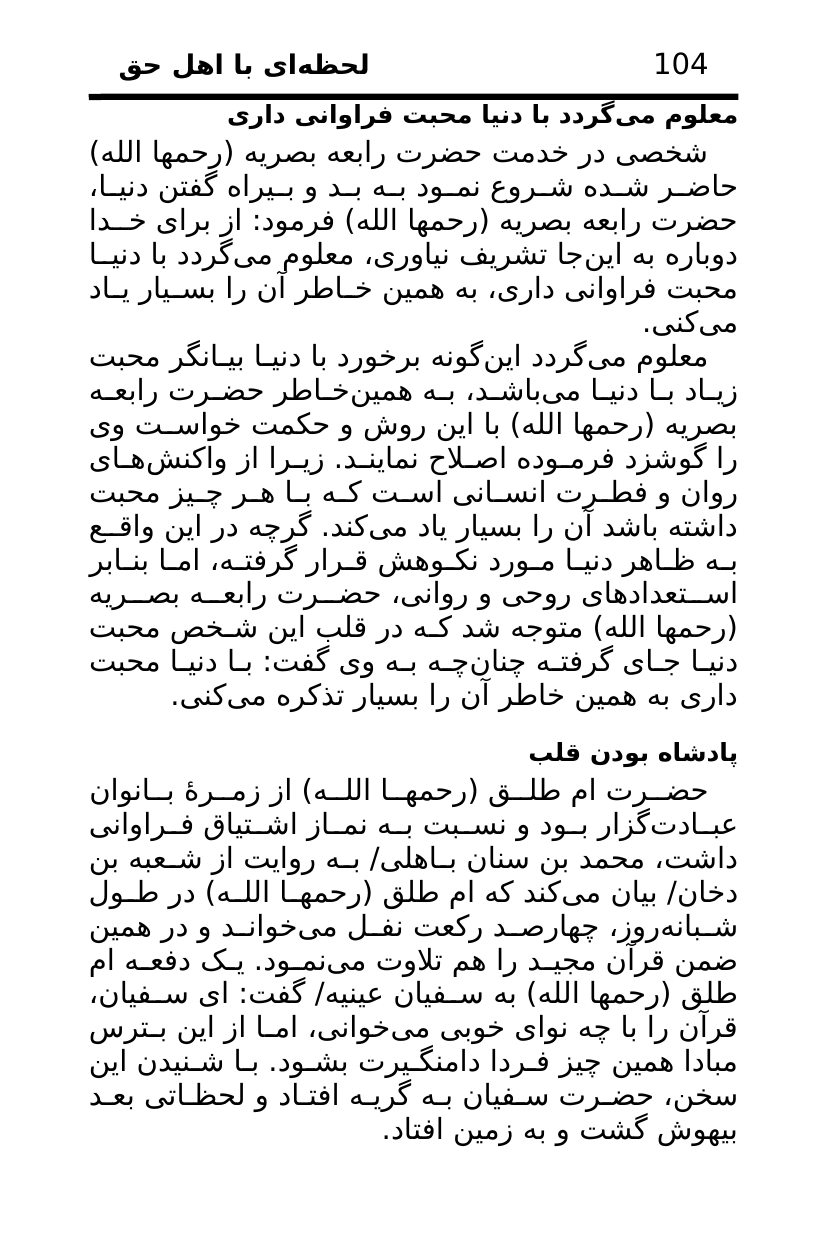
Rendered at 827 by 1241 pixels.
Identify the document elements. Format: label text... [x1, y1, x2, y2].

text پادشاه بودن قلب [89, 738, 738, 767]
text معلوم می‌گردد این‌گونه برخورد با دنیا بیانگر محبت زیاد با دنیا می‌باشد، به همین‌خاطر حضرت رابعه بصریه (رحمها الله) با این روش و حکمت خواست وی را گوشزد فرموده اصلاح نمایند. زیرا از واکنش‌های روان و فطرت انسانی است که با هر چیز محبت داشته باشد آن را بسیار یاد می‌کند. گرچه در این واقع به ظاهر دنیا مورد نکوهش قرار گرفته، اما بنابر استعدادهای روحی و روانی، حضرت رابعه بصریه (رحمها الله) متوجه شد که در قلب این شخص محبت دنیا جای گرفته چنان‌چه به وی گفت: با دنیا محبت داری به همین خاطر آن را بسیار تذکره می‌کنی. [89, 339, 738, 713]
text شخصی در خدمت حضرت رابعه بصریه (رحمها الله) حاضر شده شروع نمود به بد و بیراه گفتن دنیا، حضرت رابعه بصریه (رحمها الله) فرمود: از برای خدا دوباره به این‌جا تشریف نیاوری، معلوم می‌گردد با دنیا محبت فراوانی داری، به همین خاطر آن را بسیار یاد می‌کنی. [89, 135, 738, 339]
text حضرت ام طلق (رحمها الله) از زمرۀ بانوان عبادت‌گزار بود و نسبت به نماز اشتیاق فراوانی داشت، محمد بن سنان باهلی/ به روایت از شعبه بن دخان/ بیان می‌کند که ام طلق (رحمها الله) در طول شبانه‌روز، چهارصد رکعت نفل می‌خواند و در همین ضمن قرآن مجید را هم تلاوت می‌نمود. یک دفعه ام طلق (رحمها الله) به سفیان عینیه/ گفت: ای سفیان، قرآن را با چه نوای خوبی می‌خوانی، اما از این بترس مبادا همین چیز فردا دامنگیرت بشود. با شنیدن این سخن، حضرت سفیان به گریه افتاد و لحظاتی بعد بیهوش گشت و به زمین افتاد. [89, 773, 738, 1147]
text معلوم می‌گردد با دنیا محبت فراوانی داری [89, 100, 738, 129]
